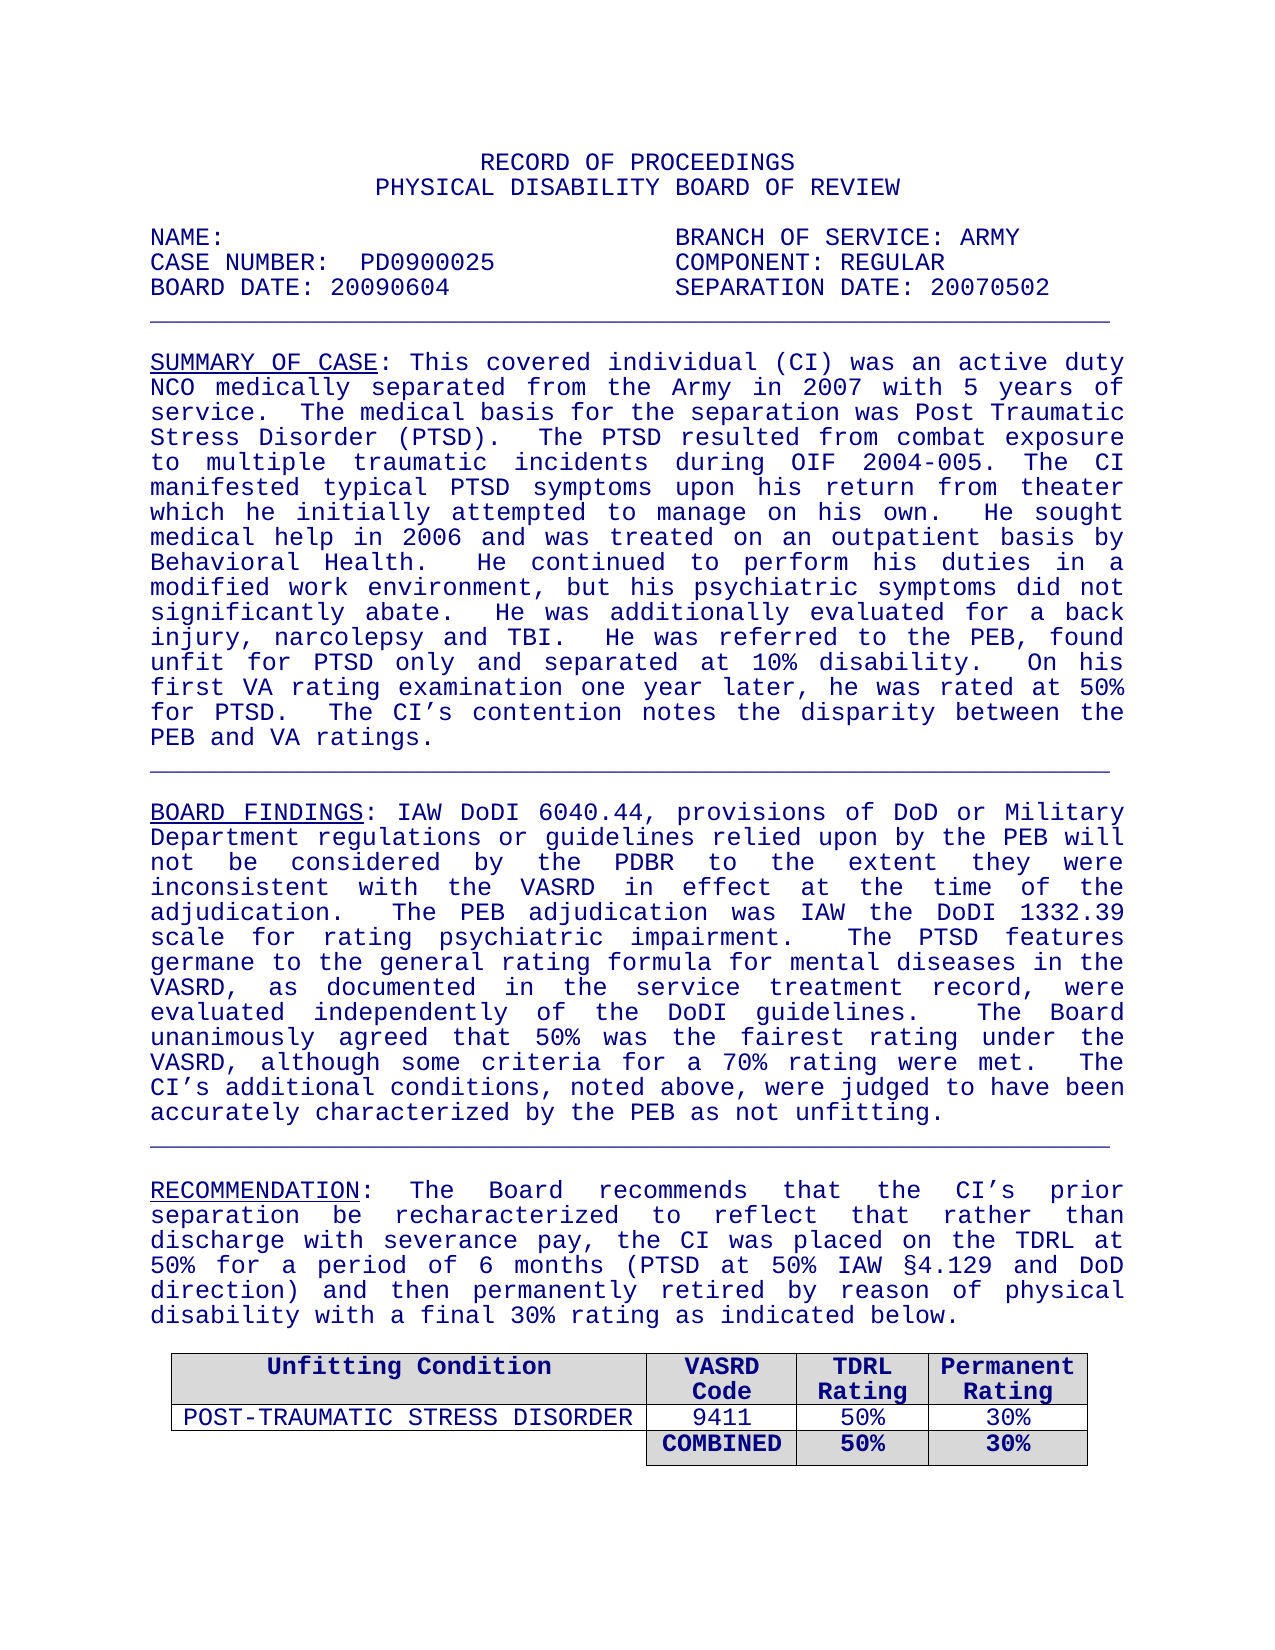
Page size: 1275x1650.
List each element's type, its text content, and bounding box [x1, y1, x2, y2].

table_header Unfitting Condition [172, 1354, 646, 1404]
table_header Permanent Rating [929, 1354, 1087, 1404]
table_cell POST-TRAUMATIC STRESS DISORDER [172, 1405, 646, 1430]
table_cell 50% [797, 1405, 928, 1430]
table_cell 9411 [647, 1405, 796, 1430]
text BOARD DATE: 20090604 SEPARATION DATE: 20070502 [150, 275, 1125, 300]
text BOARD FINDINGS: IAW DoDI 6040.44, provisions of DoD or Military Department regulations or guidelines relied upon by the PEB will not be considered by the PDBR to the extent they were inconsistent with the VASRD in effect at the time of the adjudication. The PEB adjudication was IAW the DoDI 1332.39 scale for rating psychiatric impairment. The PTSD features germane to the general rating formula for mental diseases in the VASRD, as documented in the service treatment record, were evaluated independently of the DoDI guidelines. The Board unanimously agreed that 50% was the fairest rating under the VASRD, although some criteria for a 70% rating were met. The CI’s additional conditions, noted above, were judged to have been accurately characterized by the PEB as not unfitting. [150, 800, 1125, 1125]
text RECOMMENDATION: The Board recommends that the CI’s prior separation be recharacterized to reflect that rather than discharge with severance pay, the CI was placed on the TDRL at 50% for a period of 6 months (PTSD at 50% IAW §4.129 and DoD direction) and then permanently retired by reason of physical disability with a final 30% rating as indicated below. [150, 1178, 1125, 1328]
text ________________________________________________________________ [150, 300, 1125, 325]
text RECORD OF PROCEEDINGS [150, 150, 1125, 175]
table_cell 50% [797, 1431, 928, 1465]
table_header TDRL Rating [797, 1354, 928, 1404]
table_cell 30% [929, 1405, 1087, 1430]
text PHYSICAL DISABILITY BOARD OF REVIEW [150, 175, 1125, 200]
table_cell COMBINED [647, 1431, 796, 1465]
text ________________________________________________________________ [150, 1125, 1125, 1150]
text CASE NUMBER: PD0900025 COMPONENT: REGULAR [150, 250, 1125, 275]
text NAME: BRANCH OF SERVICE: ARMY [150, 225, 1125, 250]
text SUMMARY OF CASE: This covered individual (CI) was an active duty NCO medically separated from the Army in 2007 with 5 years of service. The medical basis for the separation was Post Traumatic Stress Disorder (PTSD). The PTSD resulted from combat exposure to multiple traumatic incidents during OIF 2004-005. The CI manifested typical PTSD symptoms upon his return from theater which he initially attempted to manage on his own. He sought medical help in 2006 and was treated on an outpatient basis by Behavioral Health. He continued to perform his duties in a modified work environment, but his psychiatric symptoms did not significantly abate. He was additionally evaluated for a back injury, narcolepsy and TBI. He was referred to the PEB, found unfit for PTSD only and separated at 10% disability. On his first VA rating examination one year later, he was rated at 50% for PTSD. The CI’s contention notes the disparity between the PEB and VA ratings. [150, 350, 1125, 750]
table_header VASRD Code [647, 1354, 796, 1404]
table_cell 30% [929, 1431, 1087, 1465]
text ________________________________________________________________ [150, 750, 1125, 775]
